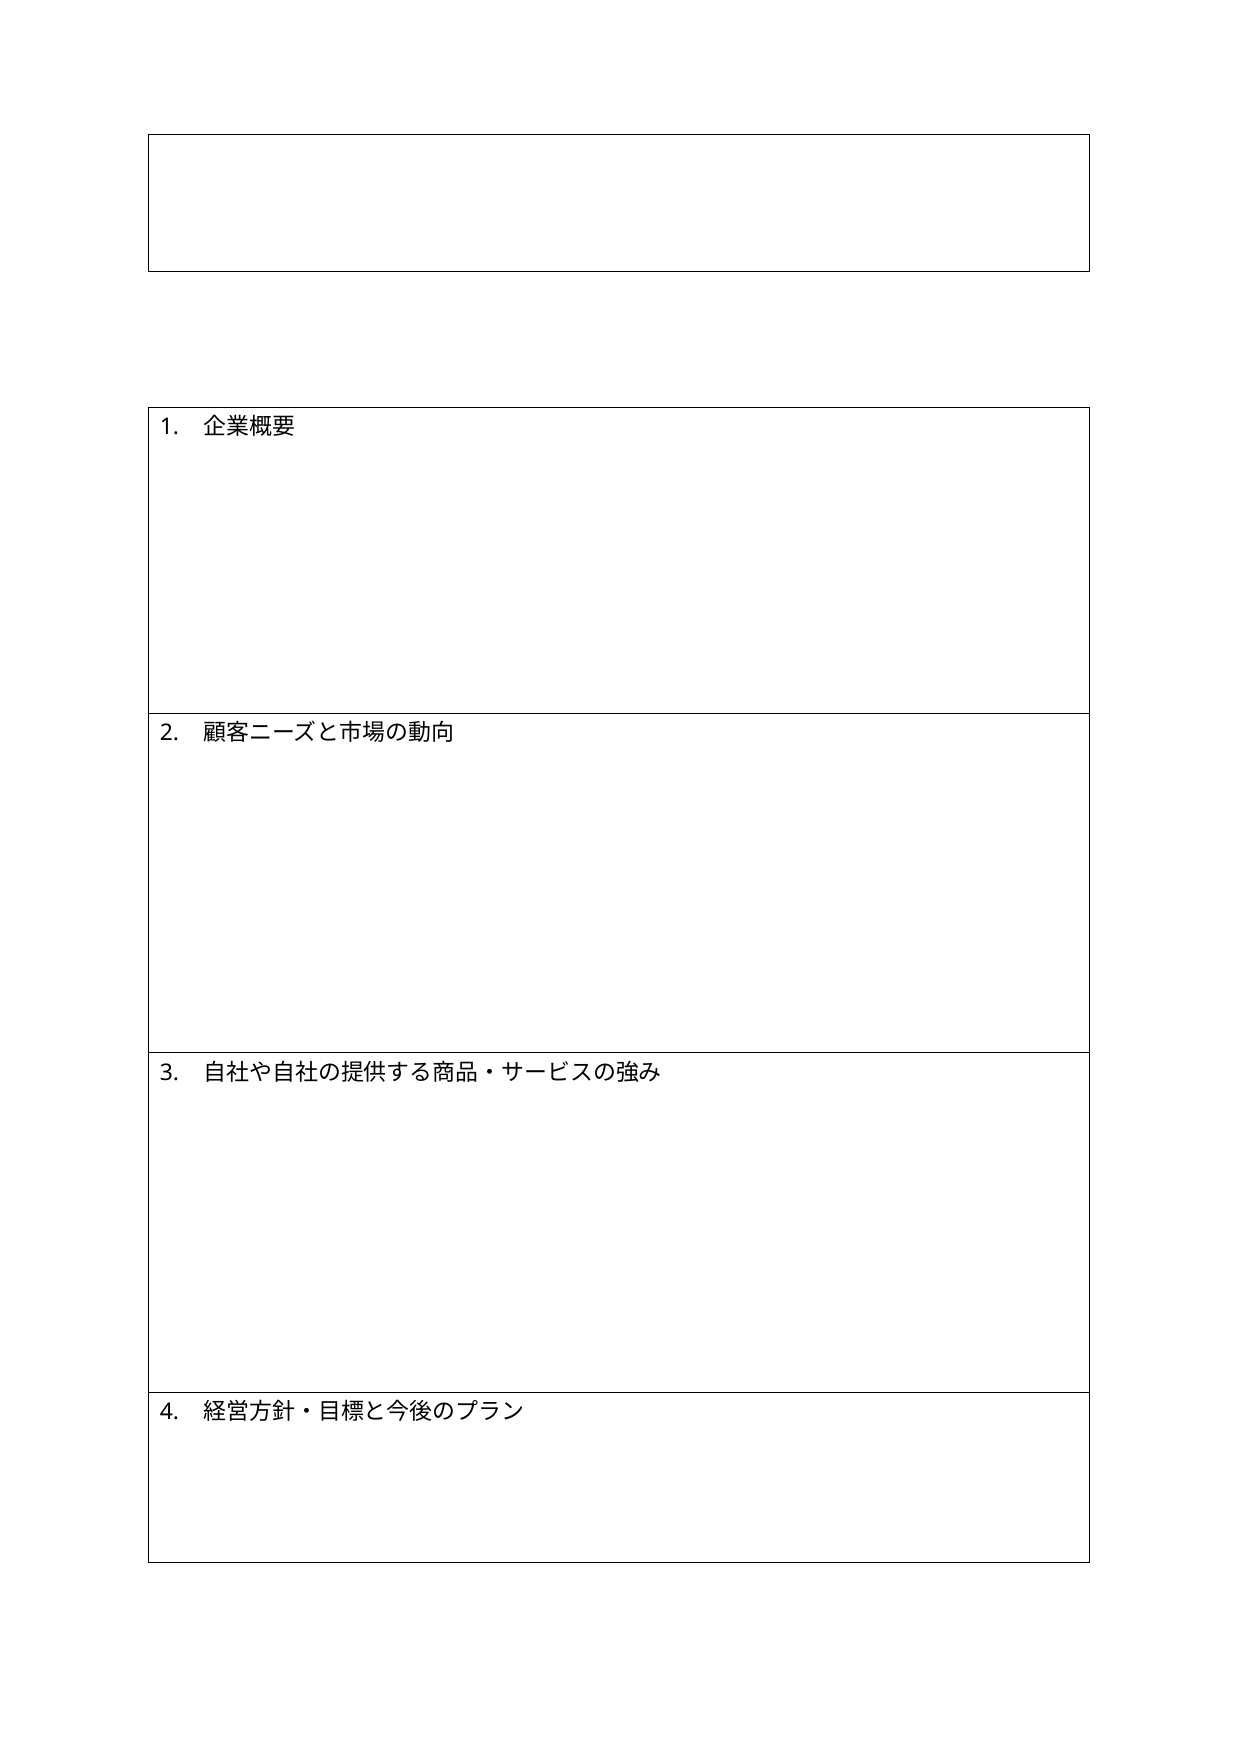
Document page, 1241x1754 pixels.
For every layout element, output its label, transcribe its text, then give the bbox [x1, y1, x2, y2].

table_cell [149, 135, 1089, 271]
table_header 企業概要 [149, 408, 1089, 713]
table_cell 顧客ニーズと市場の動向 [149, 714, 1089, 1052]
table_cell 自社や自社の提供する商品・サービスの強み [149, 1053, 1089, 1392]
table_cell 経営方針・目標と今後のプラン [149, 1393, 1089, 1562]
